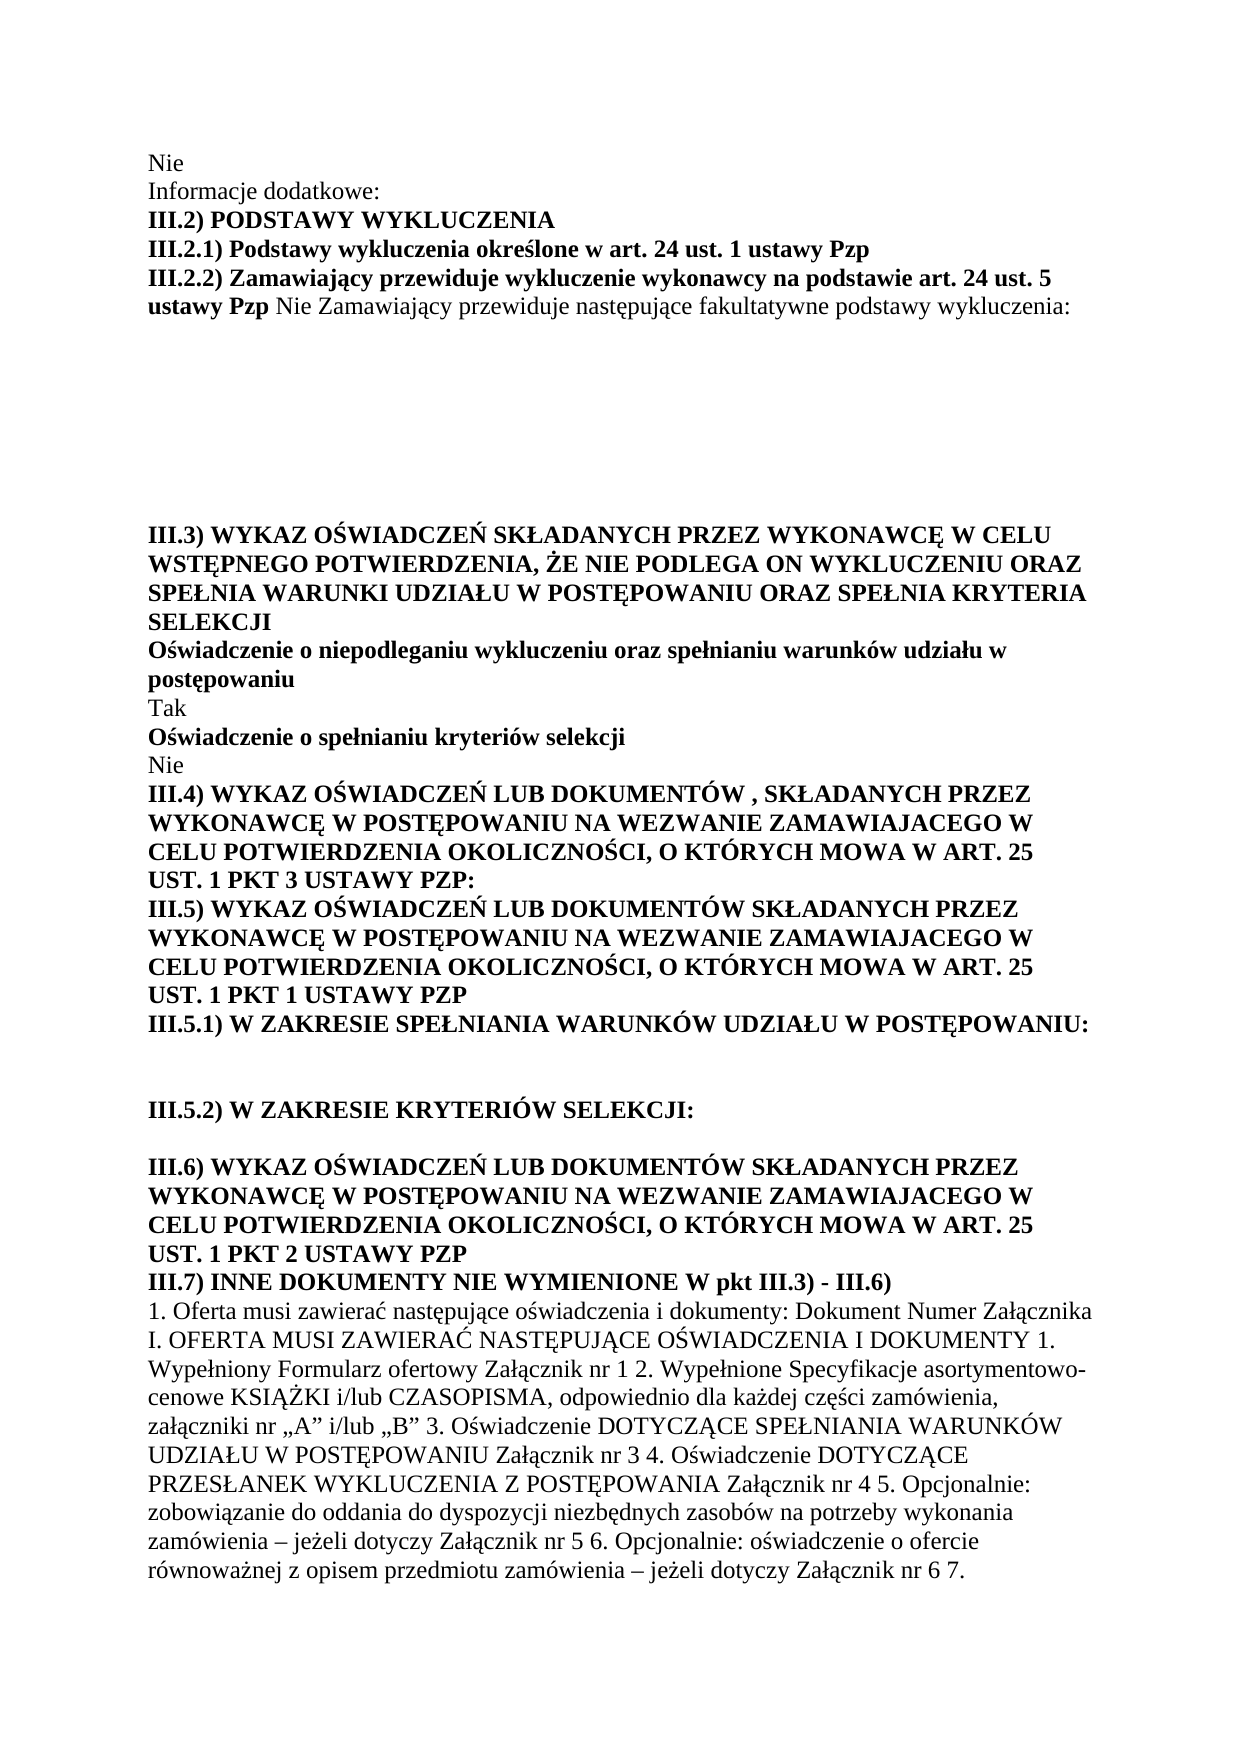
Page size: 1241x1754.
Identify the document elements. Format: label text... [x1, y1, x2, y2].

text III.5.1) W ZAKRESIE SPEŁNIANIA WARUNKÓW UDZIAŁU W POSTĘPOWANIU: III.5.2) W ZAKRESIE KRYTERIÓW SELEKCJI: [148, 1009, 1093, 1152]
text III.4) WYKAZ OŚWIADCZEŃ LUB DOKUMENTÓW , SKŁADANYCH PRZEZ WYKONAWCĘ W POSTĘPOWANIU NA WEZWANIE ZAMAWIAJACEGO W CELU POTWIERDZENIA OKOLICZNOŚCI, O KTÓRYCH MOWA W ART. 25 UST. 1 PKT 3 USTAWY PZP: [148, 779, 1093, 894]
text III.2) PODSTAWY WYKLUCZENIA [148, 205, 1093, 234]
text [148, 148, 1093, 205]
text III.3) WYKAZ OŚWIADCZEŃ SKŁADANYCH PRZEZ WYKONAWCĘ W CELU WSTĘPNEGO POTWIERDZENIA, ŻE NIE PODLEGA ON WYKLUCZENIU ORAZ SPEŁNIA WARUNKI UDZIAŁU W POSTĘPOWANIU ORAZ SPEŁNIA KRYTERIA SELEKCJI [148, 521, 1093, 636]
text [148, 1296, 1093, 1584]
text III.6) WYKAZ OŚWIADCZEŃ LUB DOKUMENTÓW SKŁADANYCH PRZEZ WYKONAWCĘ W POSTĘPOWANIU NA WEZWANIE ZAMAWIAJACEGO W CELU POTWIERDZENIA OKOLICZNOŚCI, O KTÓRYCH MOWA W ART. 25 UST. 1 PKT 2 USTAWY PZP [148, 1152, 1093, 1267]
text III.7) INNE DOKUMENTY NIE WYMIENIONE W pkt III.3) - III.6) [148, 1267, 1093, 1296]
text III.5) WYKAZ OŚWIADCZEŃ LUB DOKUMENTÓW SKŁADANYCH PRZEZ WYKONAWCĘ W POSTĘPOWANIU NA WEZWANIE ZAMAWIAJACEGO W CELU POTWIERDZENIA OKOLICZNOŚCI, O KTÓRYCH MOWA W ART. 25 UST. 1 PKT 1 USTAWY PZP [148, 894, 1093, 1009]
text Oświadczenie o niepodleganiu wykluczeniu oraz spełnianiu warunków udziału w postępowaniu Tak Oświadczenie o spełnianiu kryteriów selekcji Nie [148, 636, 1093, 779]
text III.2.1) Podstawy wykluczenia określone w art. 24 ust. 1 ustawy Pzp III.2.2) Zamawiający przewiduje wykluczenie wykonawcy na podstawie art. 24 ust. 5 ustawy Pzp Nie Zamawiający przewiduje następujące fakultatywne podstawy wykluczenia: [148, 234, 1093, 521]
